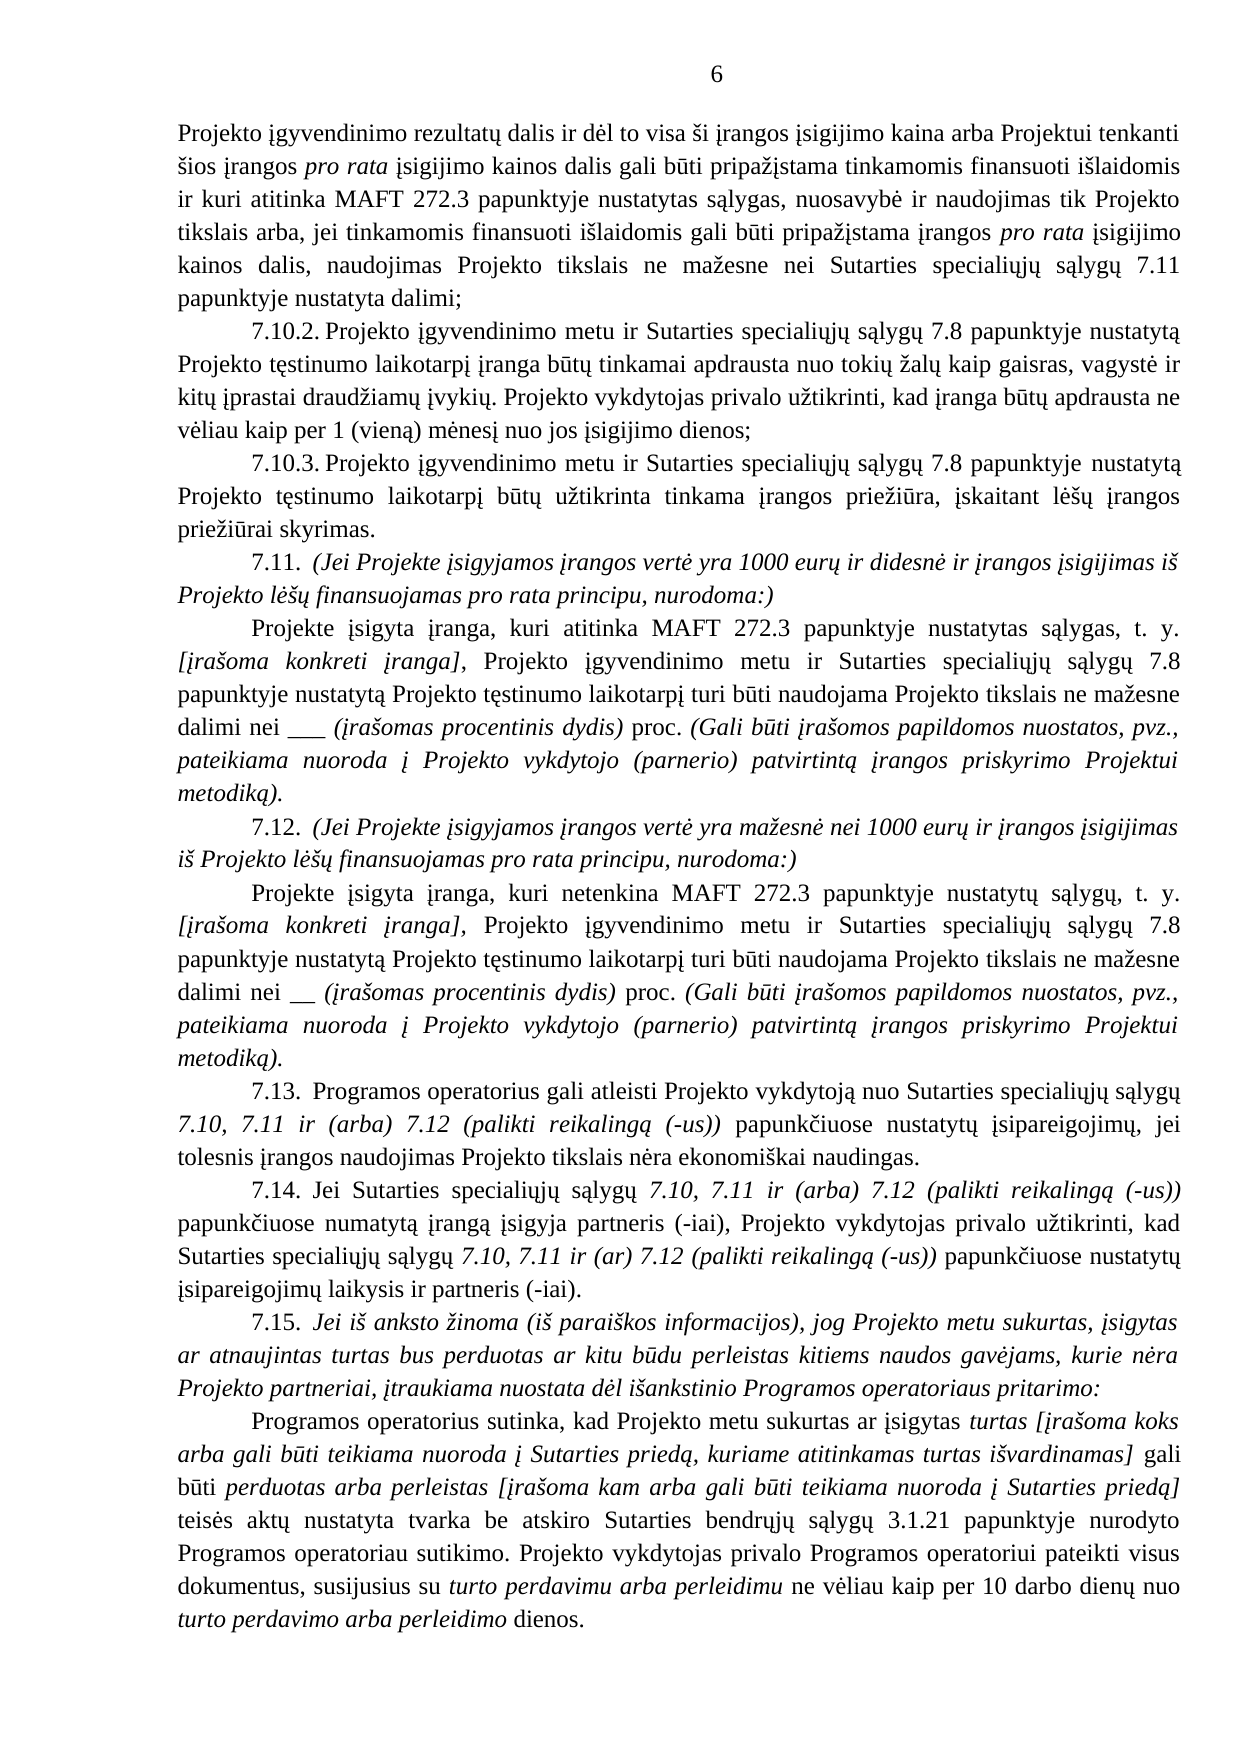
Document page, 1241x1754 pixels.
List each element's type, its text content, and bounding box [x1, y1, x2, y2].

text 7.10.2. Projekto įgyvendinimo metu ir Sutarties specialiųjų sąlygų 7.8 papunktyje nustatytą Projekto tęstinumo laikotarpį įranga būtų tinkamai apdrausta nuo tokių žalų kaip gaisras, vagystė ir kitų įprastai draudžiamų įvykių. Projekto vykdytojas privalo užtikrinti, kad įranga būtų apdrausta ne vėliau kaip per 1 (vieną) mėnesį nuo jos įsigijimo dienos; [177, 316, 1181, 444]
text 7.14. Jei Sutarties specialiųjų sąlygų 7.10, 7.11 ir (arba) 7.12 (palikti reikalingą (-us)) papunkčiuose numatytą įrangą įsigyja partneris (-iai), Projekto vykdytojas privalo užtikrinti, kad Sutarties specialiųjų sąlygų 7.10, 7.11 ir (ar) 7.12 (palikti reikalingą (-us)) papunkčiuose nustatytų įsipareigojimų laikysis ir partneris (-iai). [177, 1175, 1181, 1303]
text Projekte įsigyta įranga, kuri netenkina MAFT 272.3 papunktyje nustatytų sąlygų, t. y. [įrašoma konkreti įranga], Projekto įgyvendinimo metu ir Sutarties specialiųjų sąlygų 7.8 papunktyje nustatytą Projekto tęstinumo laikotarpį turi būti naudojama Projekto tikslais ne mažesne dalimi nei __ (įrašomas procentinis dydis) proc. (Gali būti įrašomos papildomos nuostatos, pvz., pateikiama nuoroda į Projekto vykdytojo (parnerio) patvirtintą įrangos priskyrimo Projektui metodiką). [177, 878, 1181, 1071]
text 7.13. Programos operatorius gali atleisti Projekto vykdytoją nuo Sutarties specialiųjų sąlygų 7.10, 7.11 ir (arba) 7.12 (palikti reikalingą (-us)) papunkčiuose nustatytų įsipareigojimų, jei tolesnis įrangos naudojimas Projekto tikslais nėra ekonomiškai naudingas. [177, 1076, 1181, 1171]
text Programos operatorius sutinka, kad Projekto metu sukurtas ar įsigytas turtas [įrašoma koks arba gali būti teikiama nuoroda į Sutarties priedą, kuriame atitinkamas turtas išvardinamas] gali būti perduotas arba perleistas [įrašoma kam arba gali būti teikiama nuoroda į Sutarties priedą] teisės aktų nustatyta tvarka be atskiro Sutarties bendrųjų sąlygų 3.1.21 papunktyje nurodyto Programos operatoriau sutikimo. Projekto vykdytojas privalo Programos operatoriui pateikti visus dokumentus, susijusius su turto perdavimu arba perleidimu ne vėliau kaip per 10 darbo dienų nuo turto perdavimo arba perleidimo dienos. [177, 1406, 1181, 1633]
text 7.11. (Jei Projekte įsigyjamos įrangos vertė yra 1000 eurų ir didesnė ir įrangos įsigijimas iš Projekto lėšų finansuojamas pro rata principu, nurodoma:) [177, 547, 1181, 609]
text 7.15. Jei iš anksto žinoma (iš paraiškos informacijos), jog Projekto metu sukurtas, įsigytas ar atnaujintas turtas bus perduotas ar kitu būdu perleistas kitiems naudos gavėjams, kurie nėra Projekto partneriai, įtraukiama nuostata dėl išankstinio Programos operatoriaus pritarimo: [177, 1307, 1181, 1402]
text 7.12. (Jei Projekte įsigyjamos įrangos vertė yra mažesnė nei 1000 eurų ir įrangos įsigijimas iš Projekto lėšų finansuojamas pro rata principu, nurodoma:) [177, 812, 1181, 873]
text Projekte įsigyta įranga, kuri atitinka MAFT 272.3 papunktyje nustatytas sąlygas, t. y. [įrašoma konkreti įranga], Projekto įgyvendinimo metu ir Sutarties specialiųjų sąlygų 7.8 papunktyje nustatytą Projekto tęstinumo laikotarpį turi būti naudojama Projekto tikslais ne mažesne dalimi nei ___ (įrašomas procentinis dydis) proc. (Gali būti įrašomos papildomos nuostatos, pvz., pateikiama nuoroda į Projekto vykdytojo (parnerio) patvirtintą įrangos priskyrimo Projektui metodiką). [177, 613, 1181, 807]
text 7.10.3. Projekto įgyvendinimo metu ir Sutarties specialiųjų sąlygų 7.8 papunktyje nustatytą Projekto tęstinumo laikotarpį būtų užtikrinta tinkama įrangos priežiūra, įskaitant lėšų įrangos priežiūrai skyrimas. [177, 448, 1181, 543]
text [177, 118, 1181, 312]
